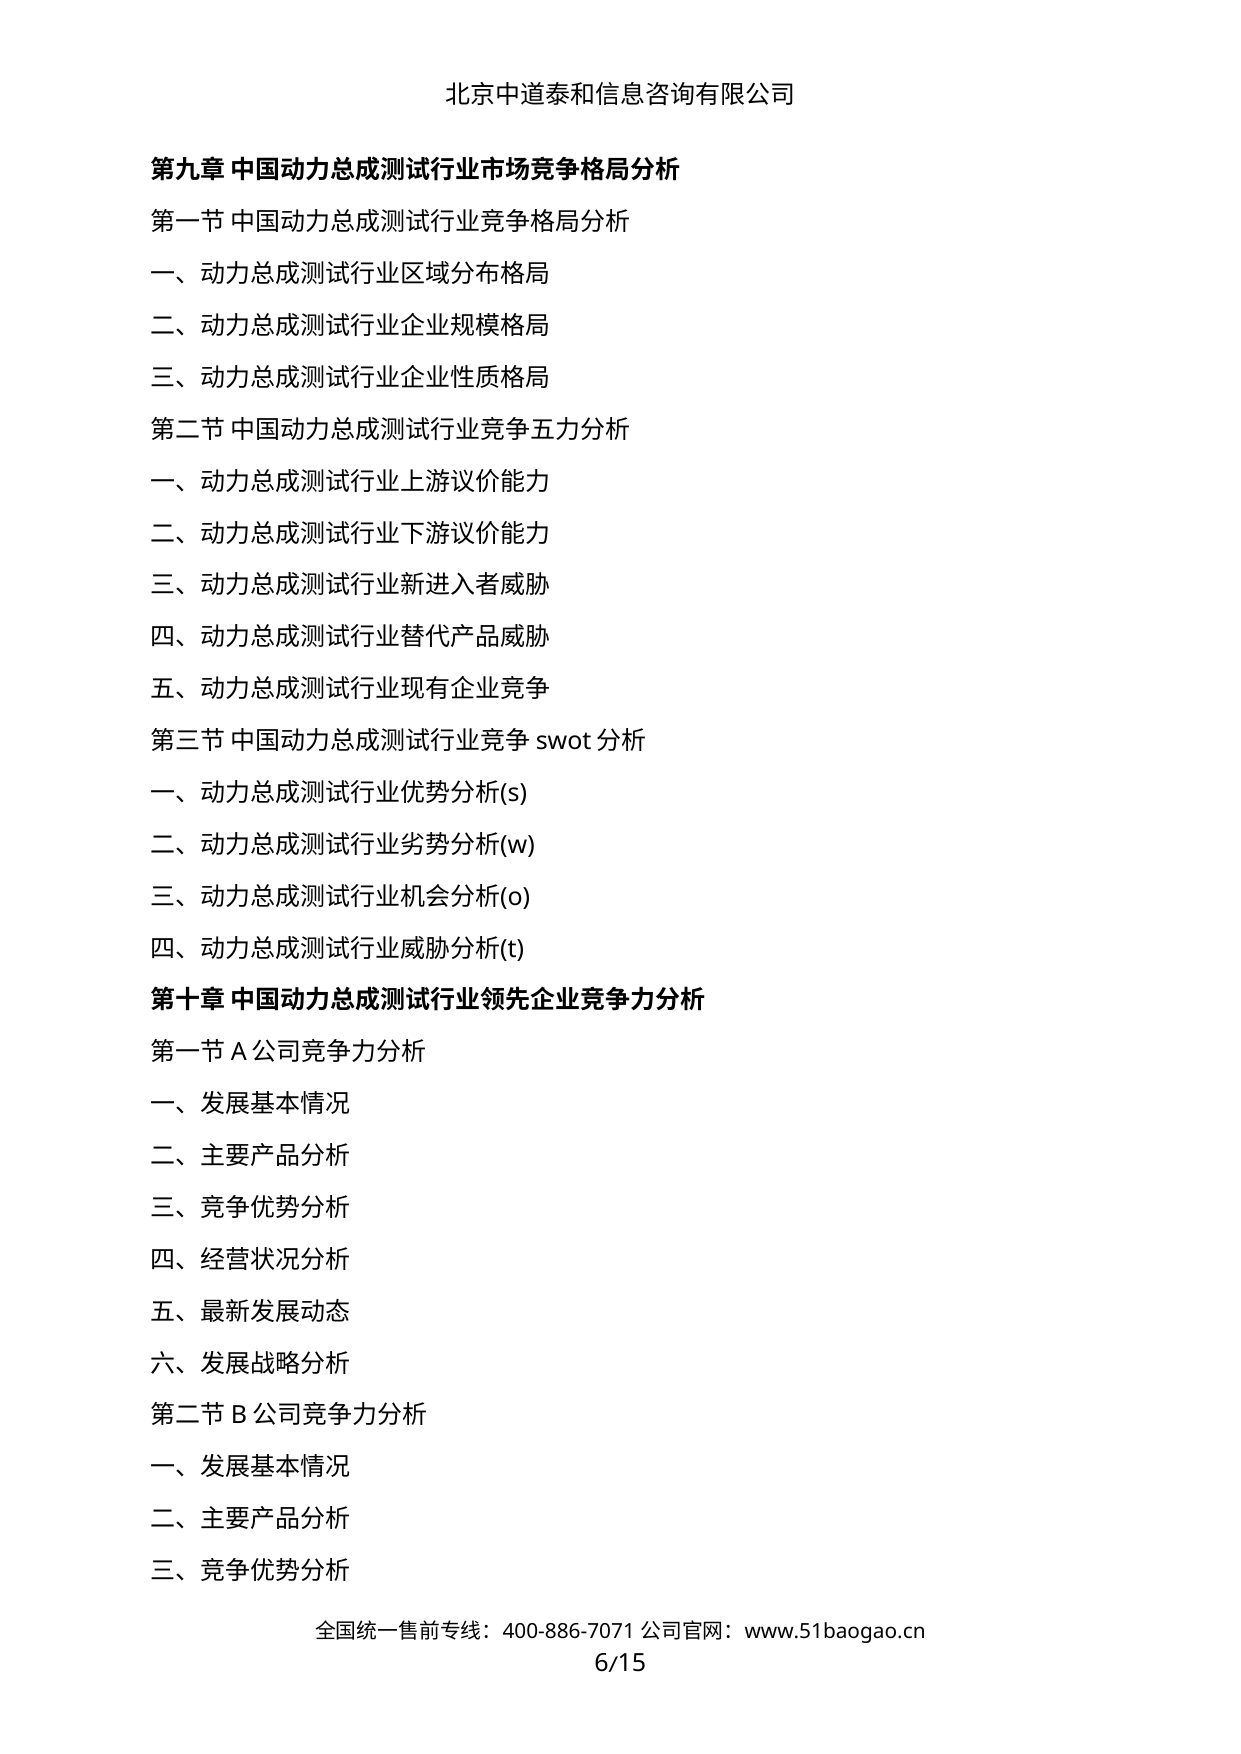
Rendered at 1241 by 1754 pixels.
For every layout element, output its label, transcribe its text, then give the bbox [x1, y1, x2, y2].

text 第二节 B公司竞争力分析 [150, 1395, 1090, 1431]
text 一、发展基本情况 [150, 1447, 1090, 1483]
text 二、动力总成测试行业劣势分析(w) [150, 824, 1090, 861]
text 第一节 中国动力总成测试行业竞争格局分析 [150, 202, 1090, 238]
text 三、竞争优势分析 [150, 1551, 1090, 1587]
text 四、动力总成测试行业威胁分析(t) [150, 928, 1090, 964]
text 三、动力总成测试行业企业性质格局 [150, 357, 1090, 394]
text 六、发展战略分析 [150, 1343, 1090, 1379]
text 四、动力总成测试行业替代产品威胁 [150, 617, 1090, 653]
text 二、动力总成测试行业下游议价能力 [150, 513, 1090, 549]
text 三、动力总成测试行业新进入者威胁 [150, 565, 1090, 601]
text 一、动力总成测试行业上游议价能力 [150, 461, 1090, 497]
text 二、主要产品分析 [150, 1499, 1090, 1535]
text 一、动力总成测试行业区域分布格局 [150, 254, 1090, 290]
text 五、动力总成测试行业现有企业竞争 [150, 669, 1090, 705]
text 第十章 中国动力总成测试行业领先企业竞争力分析 [150, 980, 1090, 1016]
text 第二节 中国动力总成测试行业竞争五力分析 [150, 409, 1090, 446]
text 二、动力总成测试行业企业规模格局 [150, 306, 1090, 342]
text 四、经营状况分析 [150, 1239, 1090, 1276]
text 第一节 A公司竞争力分析 [150, 1032, 1090, 1068]
text 第三节 中国动力总成测试行业竞争swot分析 [150, 721, 1090, 757]
text 三、竞争优势分析 [150, 1187, 1090, 1224]
text 五、最新发展动态 [150, 1291, 1090, 1327]
text 二、主要产品分析 [150, 1136, 1090, 1172]
text 三、动力总成测试行业机会分析(o) [150, 876, 1090, 912]
text 一、发展基本情况 [150, 1084, 1090, 1120]
text 一、动力总成测试行业优势分析(s) [150, 772, 1090, 809]
text 第九章 中国动力总成测试行业市场竞争格局分析 [150, 150, 1090, 186]
